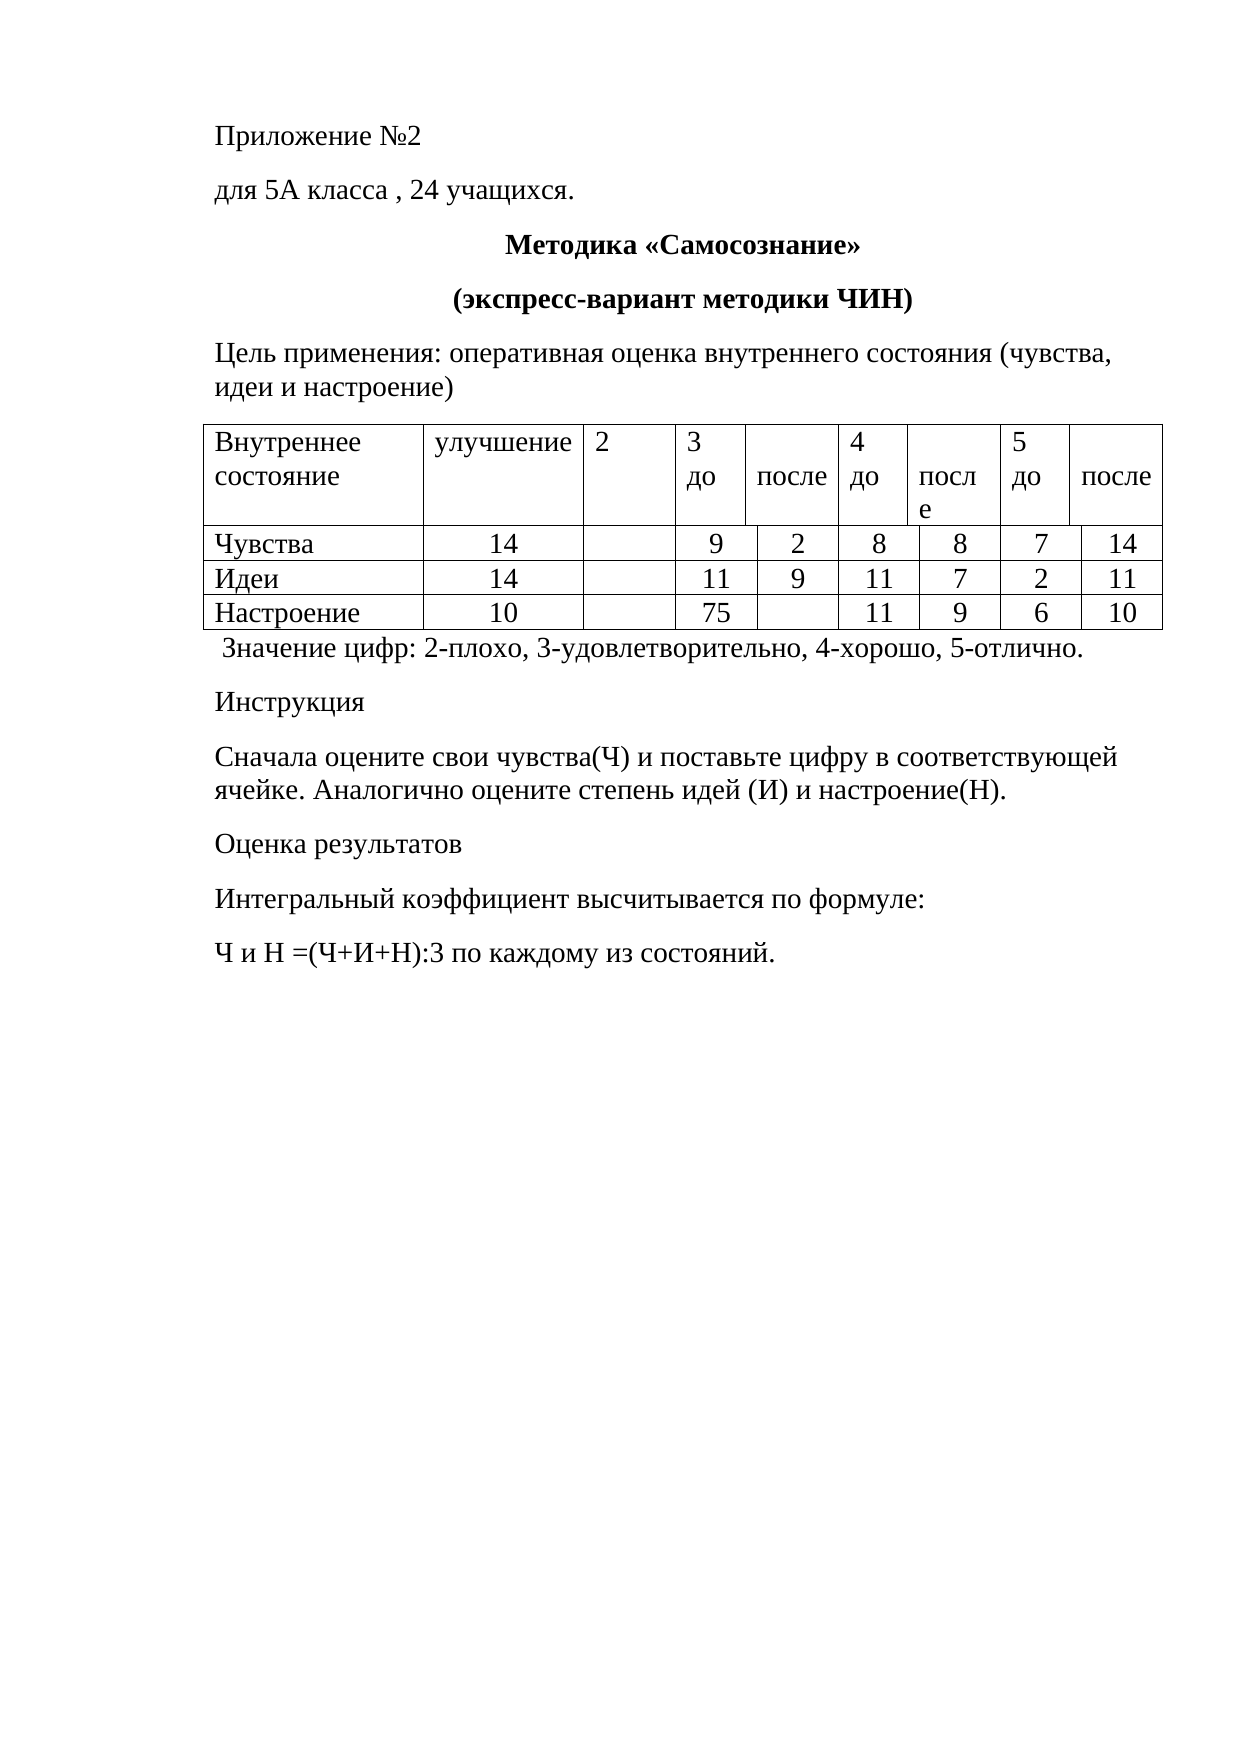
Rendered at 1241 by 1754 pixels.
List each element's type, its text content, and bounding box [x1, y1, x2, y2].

table_header после [908, 425, 1000, 525]
table_cell 8 [839, 526, 919, 560]
text Цель применения: оперативная оценка внутреннего состояния (чувства, идеи и настроение) [214, 336, 1152, 403]
table_cell 75 [676, 595, 757, 629]
table_cell 9 [920, 595, 1000, 629]
text Ч и Н =(Ч+И+Н):3 по каждому из состояний. [214, 935, 1152, 969]
text Оценка результатов [214, 827, 1152, 860]
table_cell 14 [1082, 526, 1162, 560]
table_header Внутреннее состояние [204, 425, 423, 525]
table_cell [584, 595, 675, 629]
table_cell 8 [920, 526, 1000, 560]
text Сначала оцените свои чувства(Ч) и поставьте цифру в соответствующей ячейке. Аналогично оцените степень идей (И) и настроение(Н). [214, 739, 1152, 806]
text Интегральный коэффициент высчитывается по формуле: [214, 881, 1152, 914]
table_cell Настроение [204, 595, 423, 629]
table_cell Идеи [204, 561, 423, 594]
table_cell 9 [676, 526, 757, 560]
table_cell 7 [920, 561, 1000, 594]
table_cell 9 [758, 561, 838, 594]
table_cell 11 [839, 561, 919, 594]
text Методика «Самосознание» [214, 227, 1152, 260]
text Инструкция [214, 684, 1152, 718]
table_cell 2 [1001, 561, 1081, 594]
text (экспресс-вариант методики ЧИН) [214, 281, 1152, 315]
text Приложение №2 [214, 118, 1152, 152]
table_header 2 [584, 425, 675, 525]
table_cell [758, 595, 838, 629]
table_cell 11 [676, 561, 757, 594]
table_header 4 до [839, 425, 907, 525]
table_header после [746, 425, 838, 525]
table_cell [584, 561, 675, 594]
table_cell 2 [758, 526, 838, 560]
table_cell 14 [424, 561, 583, 594]
table_cell 11 [839, 595, 919, 629]
table_header 5 до [1001, 425, 1069, 525]
table_cell 11 [1082, 561, 1162, 594]
table_header улучшение [424, 425, 583, 525]
table_cell 6 [1001, 595, 1081, 629]
table_cell Чувства [204, 526, 423, 560]
table_cell [584, 526, 675, 560]
table_cell 14 [424, 526, 583, 560]
table_header после [1070, 425, 1162, 525]
table_cell 10 [424, 595, 583, 629]
table_cell 7 [1001, 526, 1081, 560]
text Значение цифр: 2-плохо, 3-удовлетворительно, 4-хорошо, 5-отлично. [214, 630, 1152, 663]
text для 5А класса , 24 учащихся. [214, 172, 1152, 206]
table_cell 10 [1082, 595, 1162, 629]
table_header 3 до [676, 425, 745, 525]
